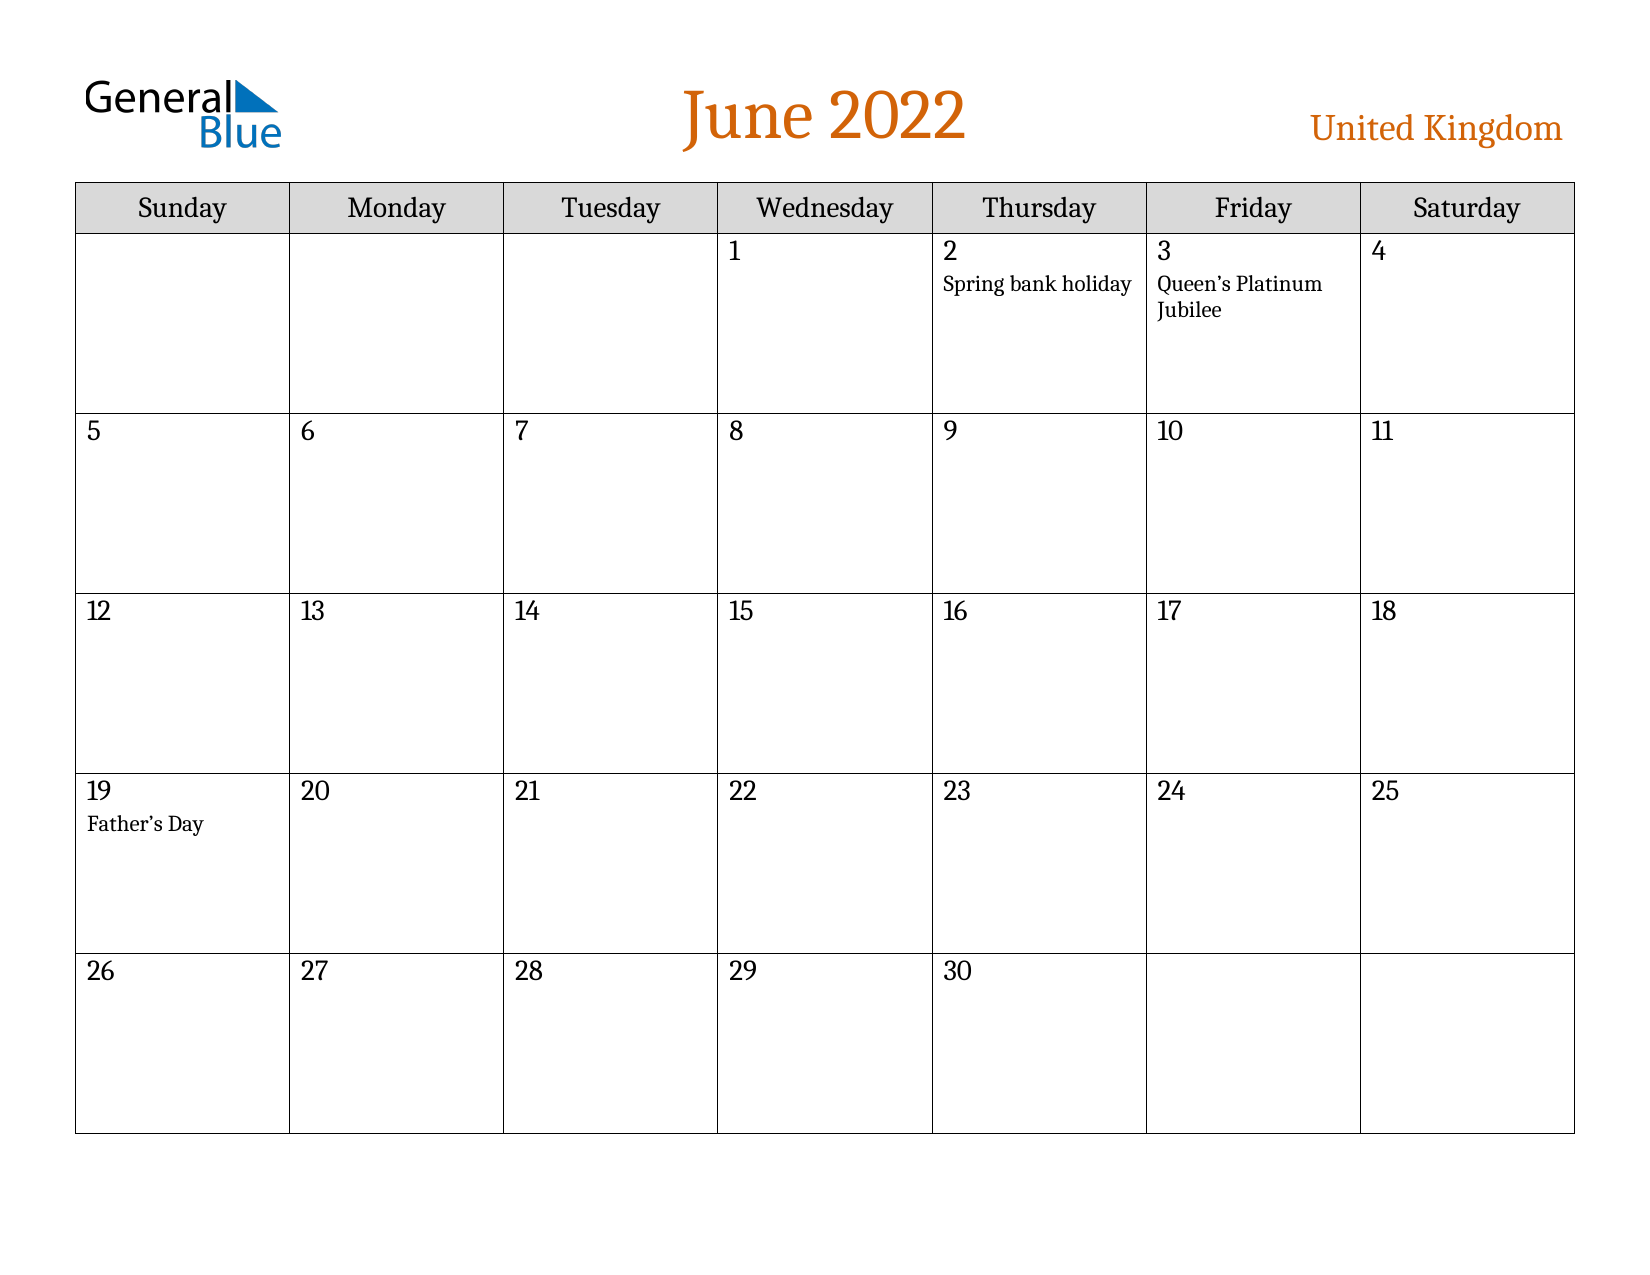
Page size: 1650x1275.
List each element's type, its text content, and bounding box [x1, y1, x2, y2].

table_cell 15 [718, 594, 932, 630]
table_cell [290, 990, 503, 1133]
table_cell [76, 234, 289, 270]
table_cell [933, 810, 1146, 953]
table_cell [1147, 990, 1360, 1133]
table_cell 18 [1361, 594, 1574, 630]
table_header [76, 75, 503, 182]
table_cell 22 [718, 774, 932, 810]
table_cell Sunday [76, 183, 289, 233]
table_cell 14 [504, 594, 717, 630]
table_cell [504, 450, 717, 593]
table_cell [1361, 990, 1574, 1133]
table_cell Tuesday [504, 183, 717, 233]
table_cell 29 [718, 954, 932, 990]
table_cell [504, 234, 717, 270]
table_cell 3 [1147, 234, 1360, 270]
table_cell 4 [1361, 234, 1574, 270]
table_cell 8 [718, 414, 932, 450]
table_cell Wednesday [718, 183, 932, 233]
table_cell [718, 270, 932, 413]
table_cell 28 [504, 954, 717, 990]
table_cell [290, 630, 503, 773]
table_cell [76, 990, 289, 1133]
table_cell [1361, 954, 1574, 990]
table_cell [1361, 630, 1574, 773]
table_cell 17 [1147, 594, 1360, 630]
picture [86, 80, 281, 148]
table_cell 21 [504, 774, 717, 810]
table_cell 25 [1361, 774, 1574, 810]
table_cell 27 [290, 954, 503, 990]
table_cell Father’s Day [76, 810, 289, 953]
table_cell [1147, 450, 1360, 593]
table_cell [290, 810, 503, 953]
table_cell [1147, 630, 1360, 773]
table_cell Queen’s Platinum Jubilee [1147, 270, 1360, 413]
table_header United Kingdom [1146, 75, 1574, 182]
table_cell [504, 990, 717, 1133]
table_cell [718, 990, 932, 1133]
table_cell [290, 234, 503, 270]
table_cell [1147, 810, 1360, 953]
table_cell [290, 450, 503, 593]
table_cell 11 [1361, 414, 1574, 450]
table_cell [933, 630, 1146, 773]
table_cell 2 [933, 234, 1146, 270]
table_cell 16 [933, 594, 1146, 630]
table_cell Friday [1147, 183, 1360, 233]
table_cell [718, 450, 932, 593]
table_cell [718, 630, 932, 773]
table_cell 30 [933, 954, 1146, 990]
table_cell 23 [933, 774, 1146, 810]
table_cell 1 [718, 234, 932, 270]
table_cell [504, 270, 717, 413]
table_cell 7 [504, 414, 717, 450]
table_cell [1361, 270, 1574, 413]
table_cell Spring bank holiday [933, 270, 1146, 413]
table_cell [718, 810, 932, 953]
table_cell [76, 630, 289, 773]
table_cell [76, 270, 289, 413]
table_cell [933, 990, 1146, 1133]
table_cell [76, 450, 289, 593]
table_cell [933, 450, 1146, 593]
table_cell 9 [933, 414, 1146, 450]
table_header June 2022 [504, 75, 1146, 182]
table_cell 6 [290, 414, 503, 450]
table_cell Monday [290, 183, 503, 233]
table_cell 13 [290, 594, 503, 630]
table_cell [1147, 954, 1360, 990]
table_cell 12 [76, 594, 289, 630]
table_cell [290, 270, 503, 413]
table_cell [504, 810, 717, 953]
table_cell 26 [76, 954, 289, 990]
table_cell [504, 630, 717, 773]
table_cell 5 [76, 414, 289, 450]
table_cell Thursday [933, 183, 1146, 233]
table_cell [1361, 810, 1574, 953]
table_cell Saturday [1361, 183, 1574, 233]
table_cell 19 [76, 774, 289, 810]
table_cell [1361, 450, 1574, 593]
table_cell 10 [1147, 414, 1360, 450]
table_cell 20 [290, 774, 503, 810]
table_cell 24 [1147, 774, 1360, 810]
